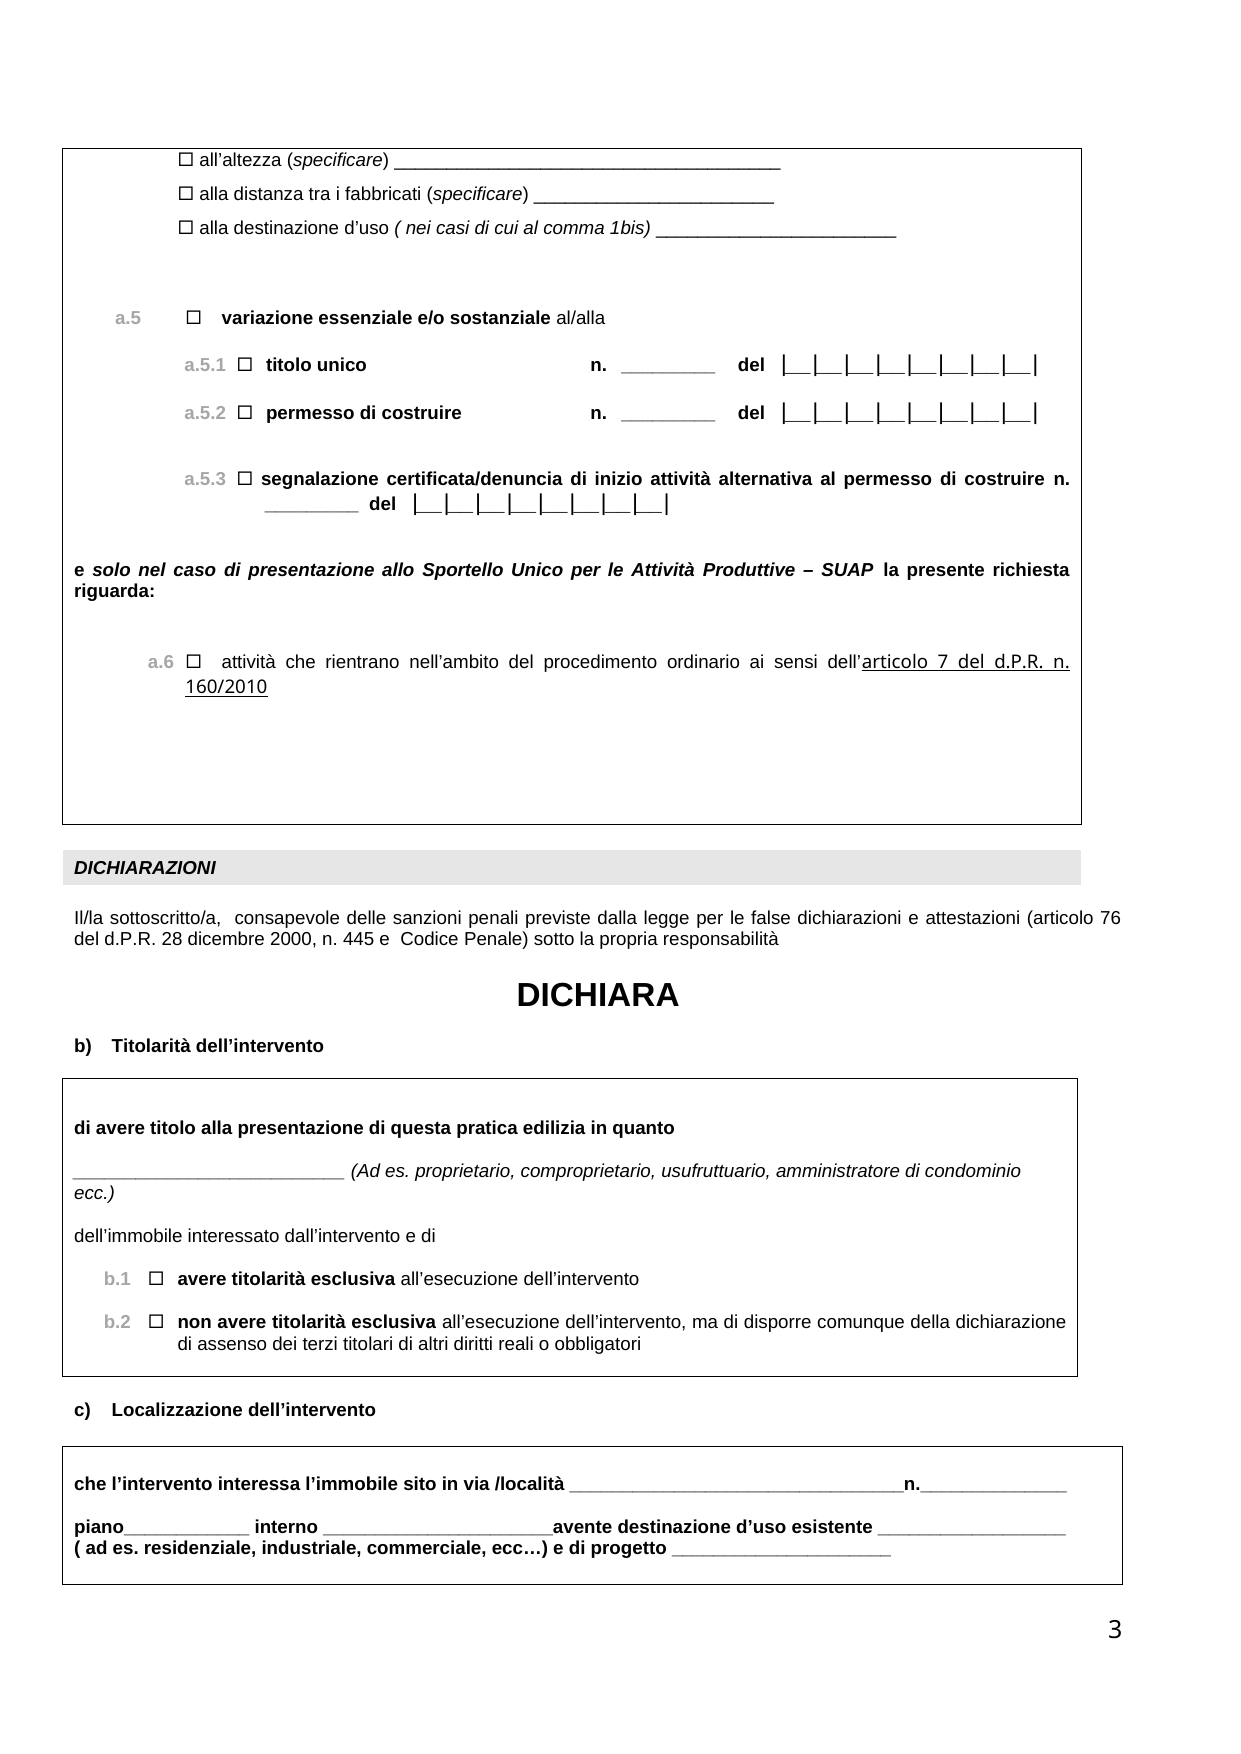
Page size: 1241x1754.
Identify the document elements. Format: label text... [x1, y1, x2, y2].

subtitle DICHIARA [74, 975, 1122, 1014]
text Il/la sottoscritto/a, consapevole delle sanzioni penali previste dalla legge per le false dichiarazioni e attestazioni (articolo 76 del d.P.R. 28 dicembre 2000, n. 445 e Codice Penale) sotto la propria responsabilità [74, 907, 1122, 950]
table_cell __________________________ (Ad es. proprietario, comproprietario, usufruttuario, amministratore di condominio ecc.) dell’immobile interessato dall’intervento e di [63, 1139, 1077, 1246]
table_header DICHIARAZIONI [63, 850, 1081, 885]
list Localizzazione dell’intervento [74, 1399, 1122, 1420]
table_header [63, 149, 1081, 823]
table_header di avere titolo alla presentazione di questa pratica edilizia in quanto [63, 1079, 1077, 1139]
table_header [63, 1447, 1122, 1584]
list Titolarità dell’intervento [74, 1035, 1122, 1057]
table_cell avere titolarità esclusiva all’esecuzione dell’intervento non avere titolarità esclusiva all’esecuzione dell’intervento, ma di disporre comunque della dichiarazione di assenso dei terzi titolari di altri diritti reali o obbligatori [63, 1246, 1077, 1376]
